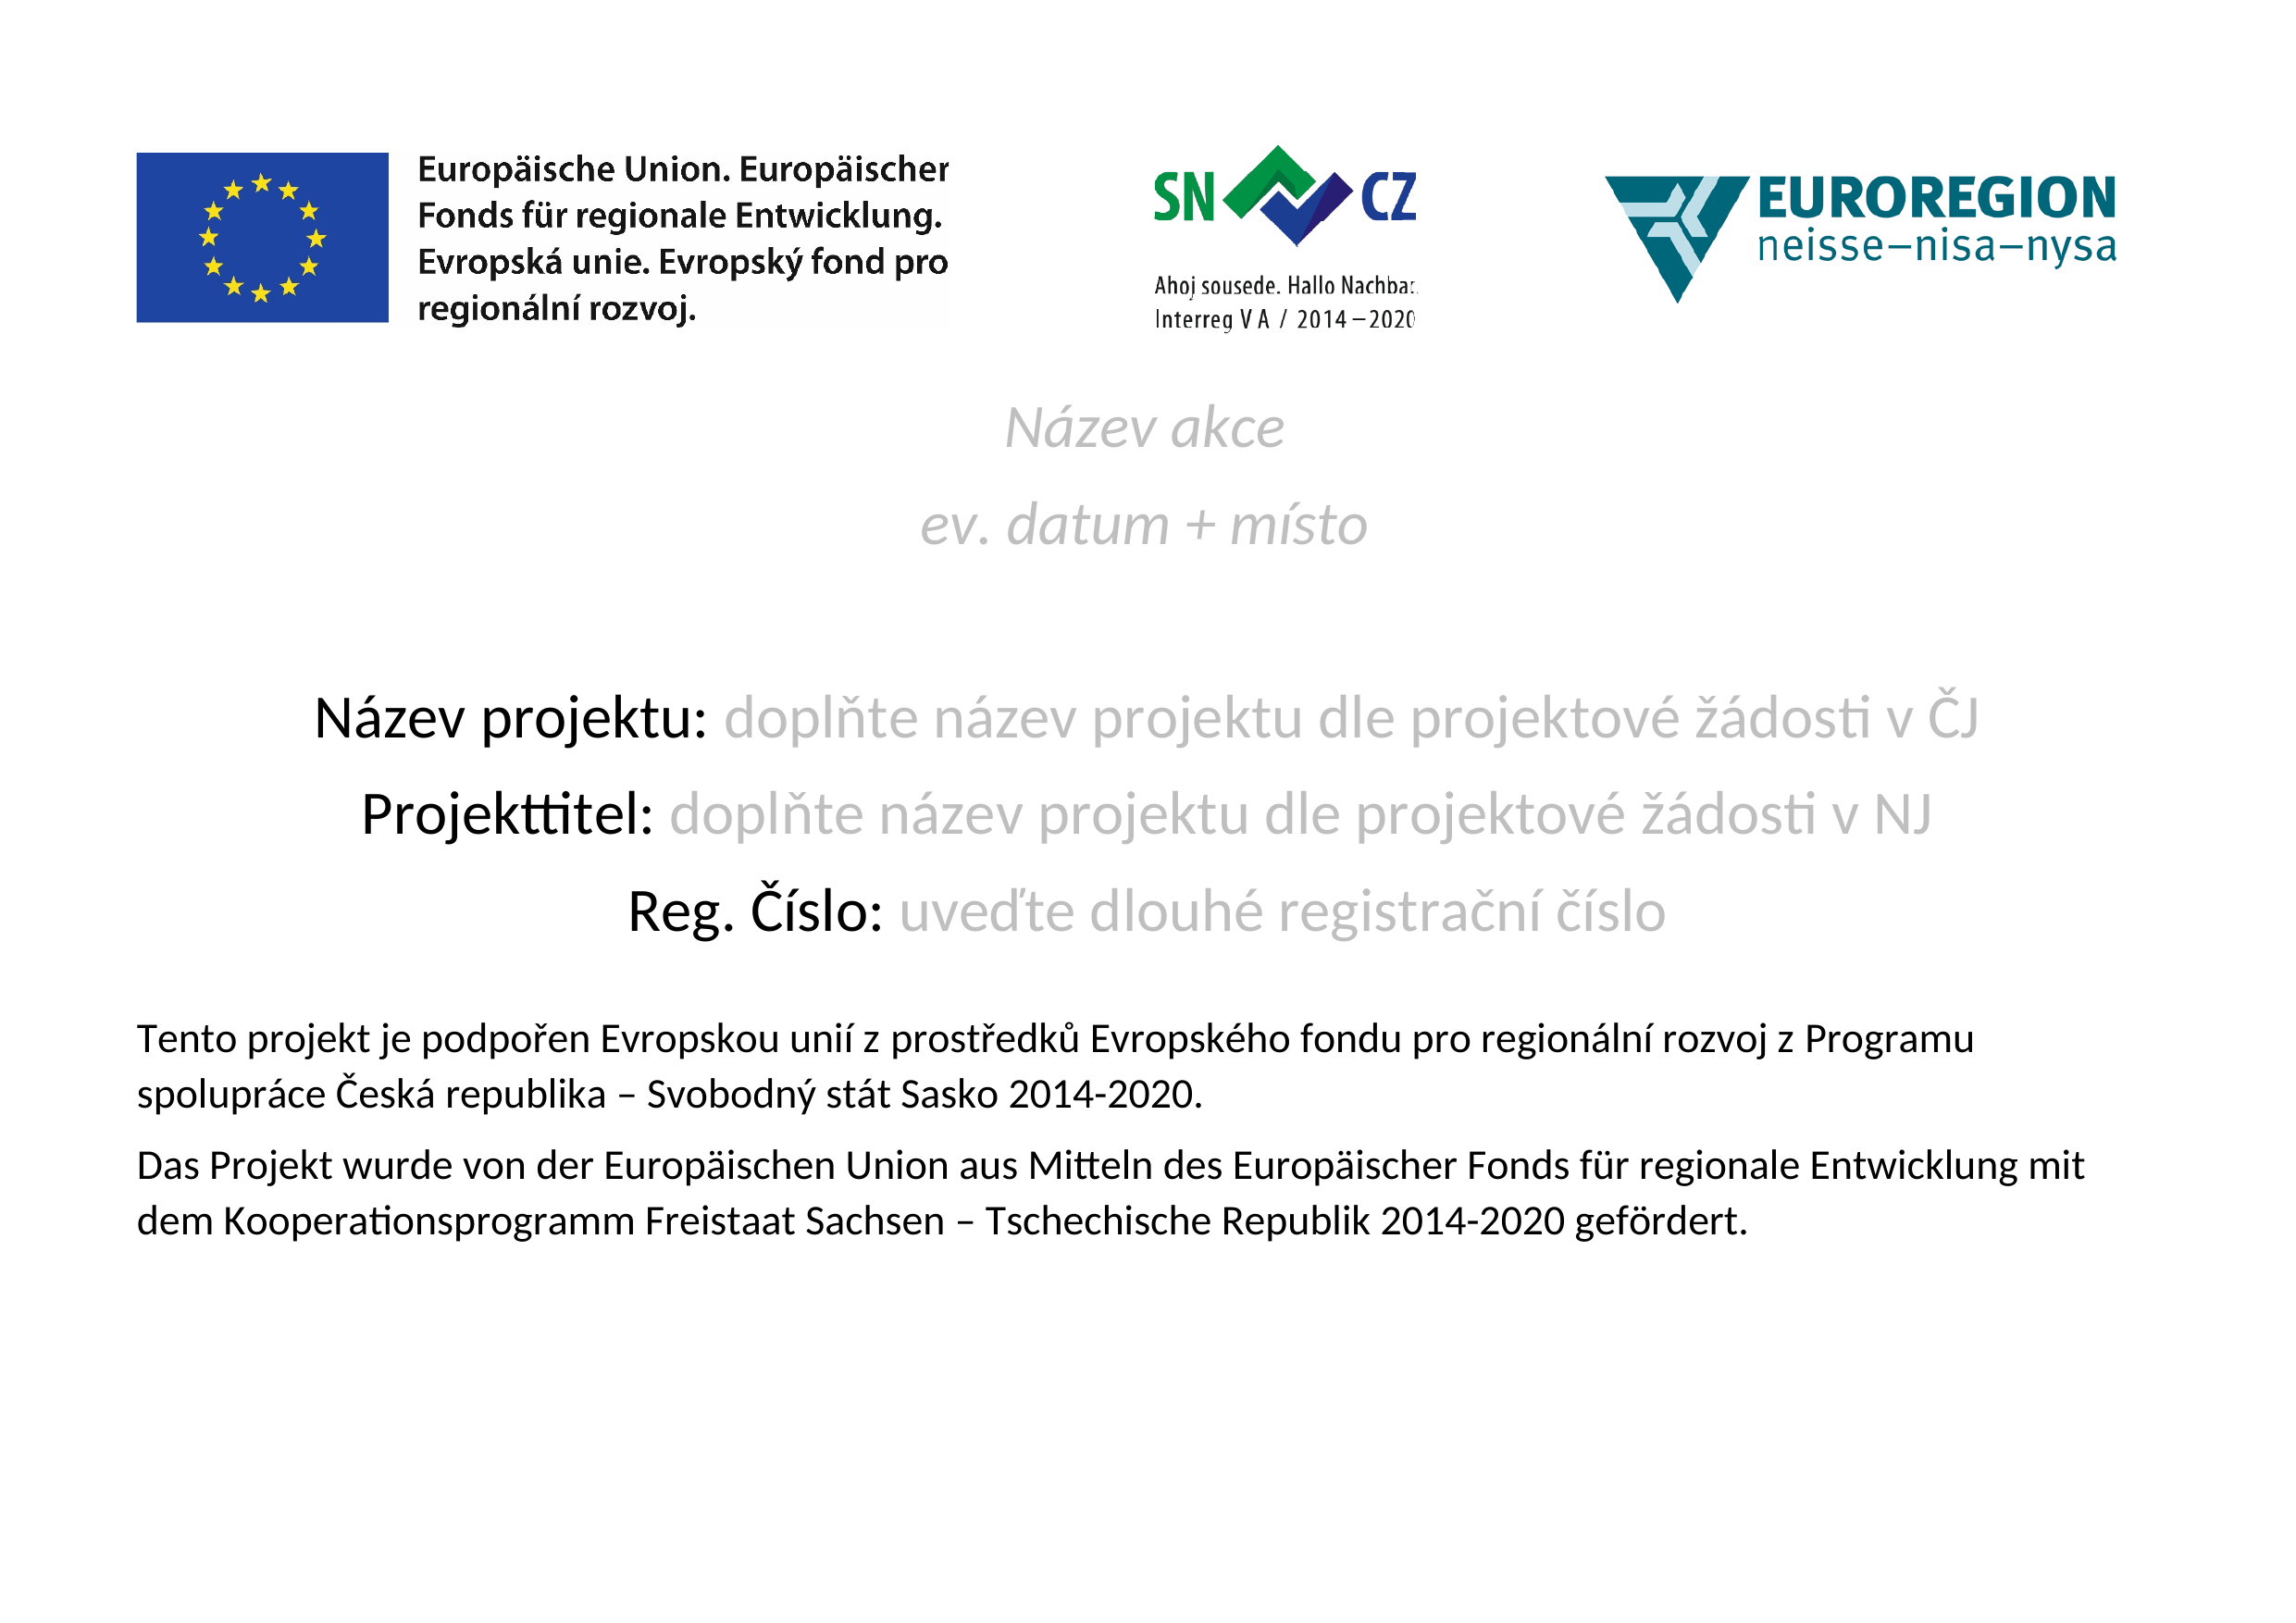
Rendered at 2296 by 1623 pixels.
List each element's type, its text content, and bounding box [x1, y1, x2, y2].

text Reg. Číslo: uveďte dlouhé registrační číslo [137, 871, 2159, 947]
picture [1579, 139, 2152, 327]
text Projekttitel: doplňte název projektu dle projektové žádosti v NJ [137, 774, 2159, 849]
text Tento projekt je podpořen Evropskou unií z prostředků Evropského fondu pro regionální rozvoj z Programu spolupráce Česká republika – Svobodný stát Sasko 2014-2020. [137, 1011, 2159, 1119]
text Das Projekt wurde von der Europäischen Union aus Mitteln des Europäischer Fonds für regionale Entwicklung mit dem Kooperationsprogramm Freistaat Sachsen – Tschechische Republik 2014-2020 gefördert. [137, 1138, 2159, 1245]
text ev. datum + místo [137, 484, 2159, 560]
picture [136, 153, 949, 328]
text Název projektu: doplňte název projektu dle projektové žádosti v ČJ [137, 677, 2159, 753]
text Název akce [137, 388, 2159, 463]
picture [1117, 107, 1453, 364]
